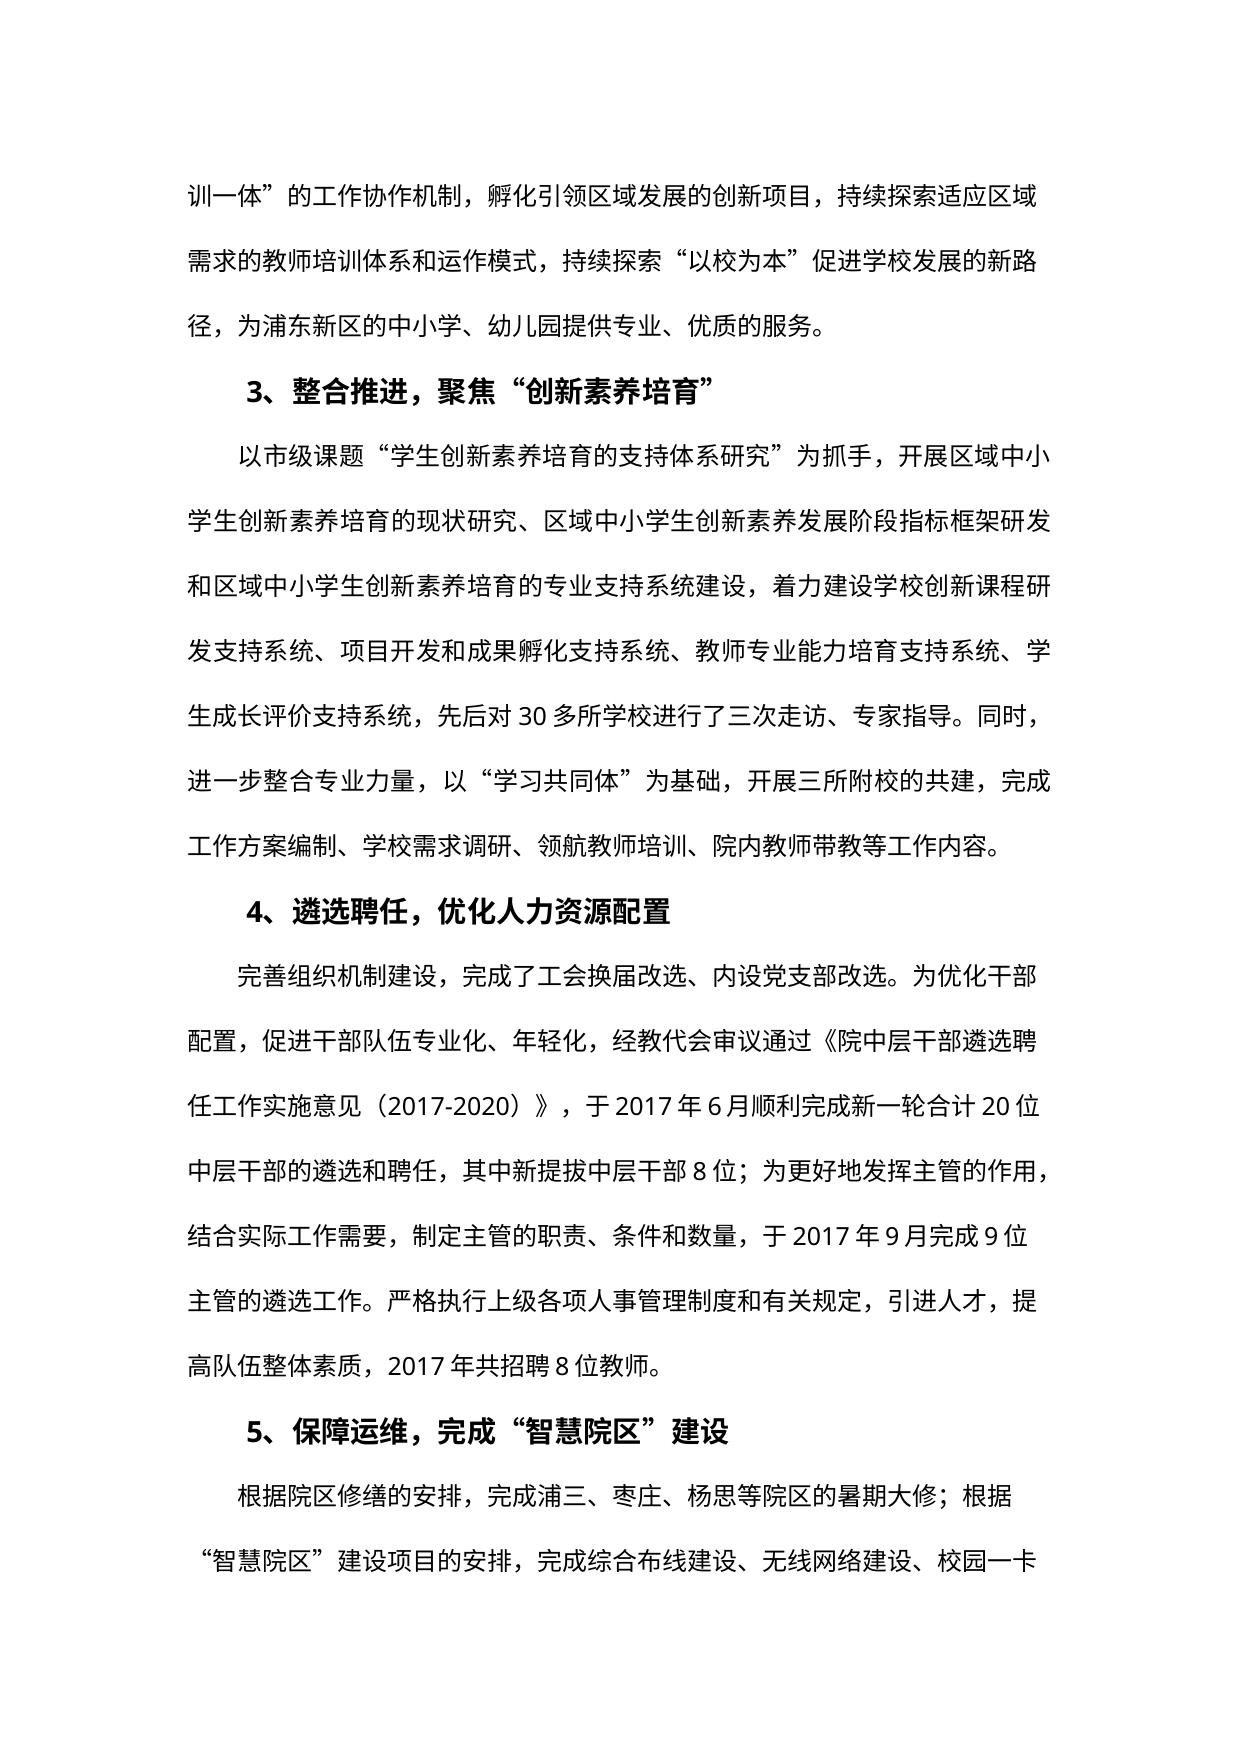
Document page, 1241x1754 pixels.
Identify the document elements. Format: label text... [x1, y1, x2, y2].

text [187, 162, 1053, 357]
text 3、整合推进，聚焦“创新素养培育” [187, 357, 1042, 422]
text 完善组织机制建设，完成了工会换届改选、内设党支部改选。为优化干部配置，促进干部队伍专业化、年轻化，经教代会审议通过《院中层干部遴选聘任工作实施意见（2017-2020）》，于2017年6月顺利完成新一轮合计20位中层干部的遴选和聘任，其中新提拔中层干部8位；为更好地发挥主管的作用，结合实际工作需要，制定主管的职责、条件和数量，于2017年9月完成9位主管的遴选工作。严格执行上级各项人事管理制度和有关规定，引进人才，提高队伍整体素质，2017年共招聘8位教师。 [187, 942, 1053, 1397]
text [187, 1462, 1053, 1592]
text 5、保障运维，完成“智慧院区”建设 [187, 1397, 1042, 1462]
text 4、遴选聘任，优化人力资源配置 [187, 877, 1042, 942]
text 以市级课题“学生创新素养培育的支持体系研究”为抓手，开展区域中小学生创新素养培育的现状研究、区域中小学生创新素养发展阶段指标框架研发和区域中小学生创新素养培育的专业支持系统建设，着力建设学校创新课程研发支持系统、项目开发和成果孵化支持系统、教师专业能力培育支持系统、学生成长评价支持系统，先后对30多所学校进行了三次走访、专家指导。同时，进一步整合专业力量，以“学习共同体”为基础，开展三所附校的共建，完成工作方案编制、学校需求调研、领航教师培训、院内教师带教等工作内容。 [187, 422, 1053, 877]
